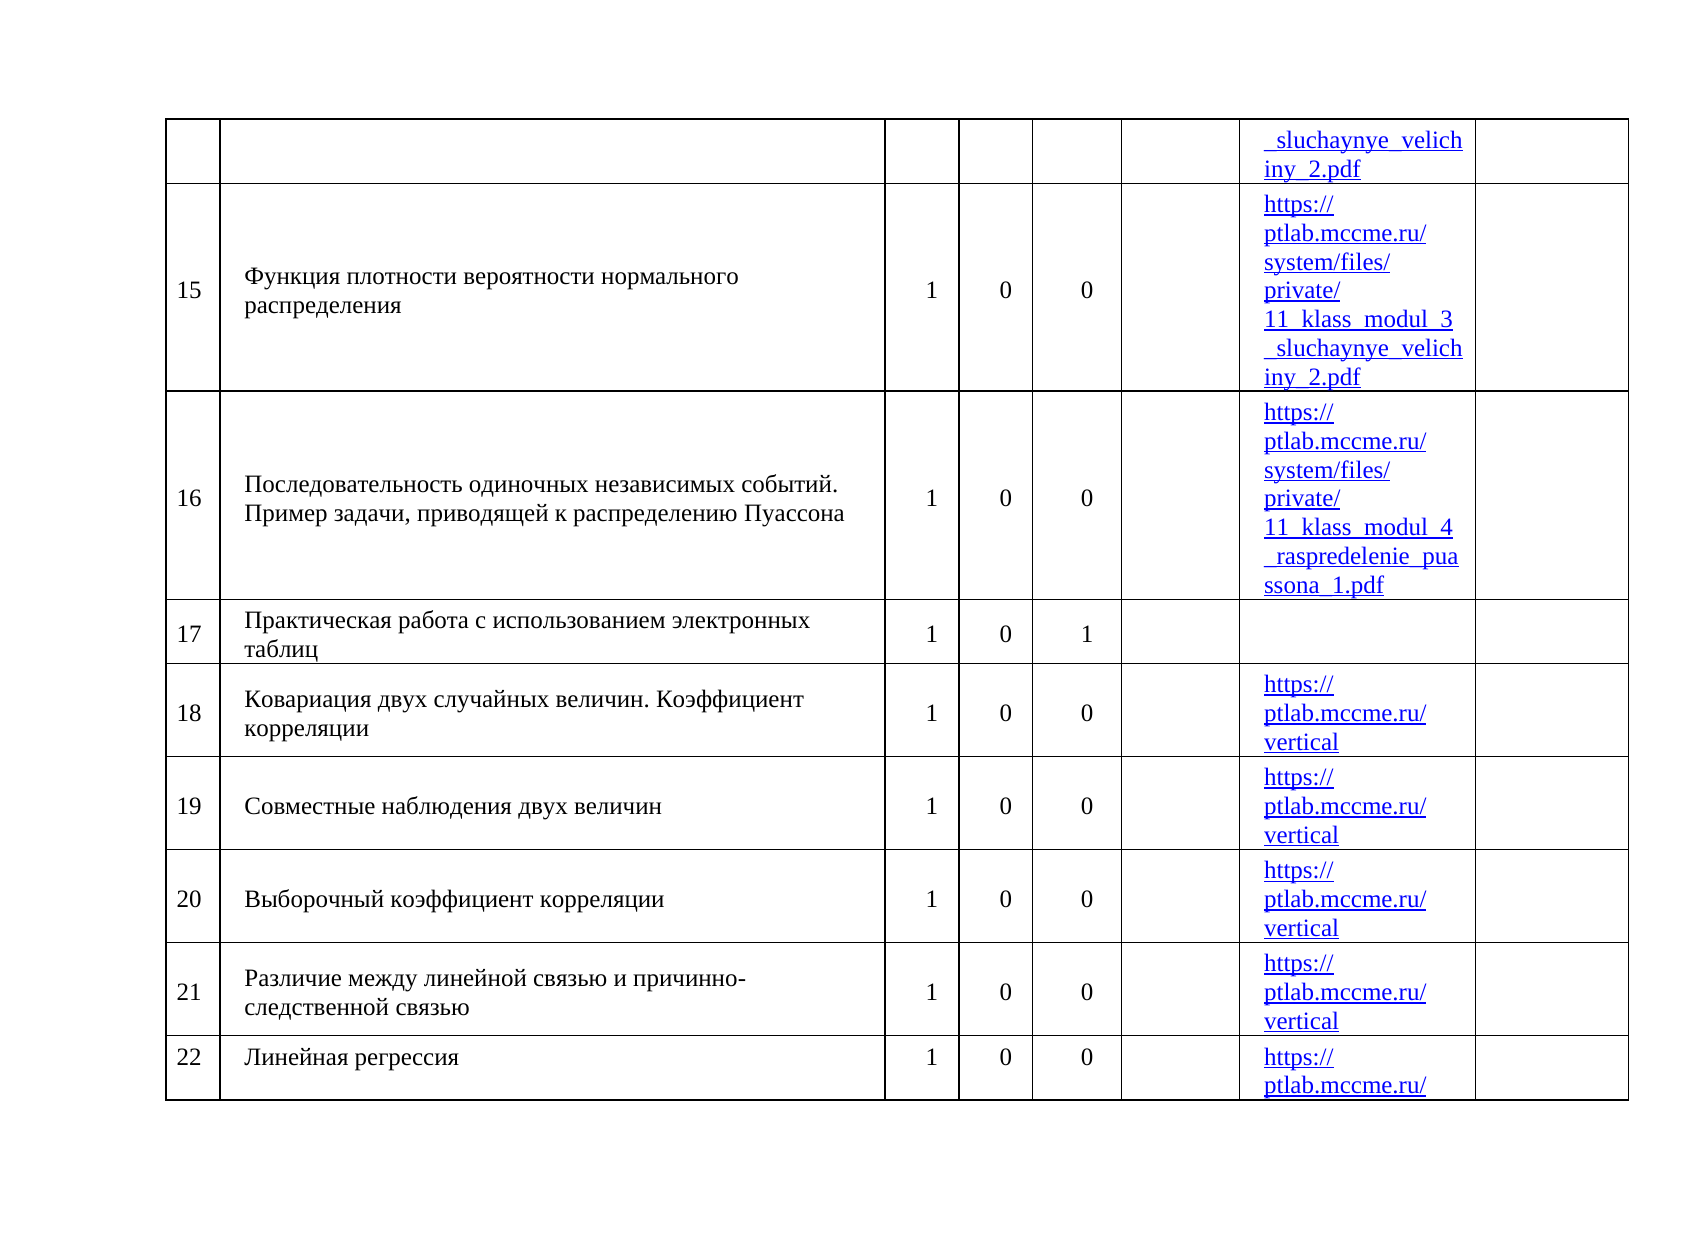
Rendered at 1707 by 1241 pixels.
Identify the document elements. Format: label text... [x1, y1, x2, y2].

table_cell [1122, 943, 1239, 1035]
table_cell 0 [1033, 664, 1121, 756]
table_cell 1 [886, 1036, 958, 1099]
table_cell [1122, 850, 1239, 942]
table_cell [221, 120, 884, 182]
table_cell 0 [1033, 184, 1121, 390]
table_cell [1476, 757, 1628, 849]
table_cell [1122, 1036, 1239, 1099]
table_cell 15 [167, 184, 219, 390]
table_cell Практическая работа с использованием электронных таблиц [221, 600, 884, 663]
table_cell [1476, 1036, 1628, 1099]
table_cell 0 [960, 1036, 1032, 1099]
table_cell [1122, 184, 1239, 390]
table_cell [1476, 120, 1628, 182]
table_cell 0 [960, 943, 1032, 1035]
table_cell 1 [886, 392, 958, 598]
table_cell 0 [960, 392, 1032, 598]
table_cell [1476, 184, 1628, 390]
table_cell Линейная регрессия [221, 1036, 884, 1099]
table_cell 0 [960, 600, 1032, 663]
table_cell 0 [1033, 757, 1121, 849]
table_cell Ковариация двух случайных величин. Коэффициент корреляции [221, 664, 884, 756]
table_cell 0 [1033, 120, 1121, 182]
table_cell 1 [886, 943, 958, 1035]
table_cell [1476, 850, 1628, 942]
table_cell 1 [886, 664, 958, 756]
table_cell 0 [960, 757, 1032, 849]
table_cell 0 [960, 184, 1032, 390]
table_cell 1 [886, 184, 958, 390]
table_cell [1122, 664, 1239, 756]
table_cell 21 [167, 943, 219, 1035]
table_cell 1 [886, 757, 958, 849]
table_cell 18 [167, 664, 219, 756]
table_cell 20 [167, 850, 219, 942]
table_cell [1240, 600, 1475, 663]
table_cell [1122, 120, 1239, 182]
table_cell [1476, 664, 1628, 756]
table_cell [1122, 757, 1239, 849]
table_cell Различие между линейной связью и причинно-следственной связью [221, 943, 884, 1035]
table_cell 1 [886, 120, 958, 182]
table_cell 0 [1033, 850, 1121, 942]
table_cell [1240, 1036, 1475, 1099]
table_cell 17 [167, 600, 219, 663]
table_cell 0 [1033, 1036, 1121, 1099]
table_cell 16 [167, 392, 219, 598]
table_cell [1122, 392, 1239, 598]
table_cell https://ptlab.mccme.ru/vertical [1240, 850, 1475, 942]
table_cell 0 [960, 120, 1032, 182]
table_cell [1240, 120, 1475, 182]
table_cell 1 [1033, 600, 1121, 663]
table_cell https://ptlab.mccme.ru/vertical [1240, 664, 1475, 756]
table_cell 0 [960, 850, 1032, 942]
table_cell Функция плотности вероятности нормального распределения [221, 184, 884, 390]
table_cell [1476, 392, 1628, 598]
table_cell 1 [886, 850, 958, 942]
table_cell https://ptlab.mccme.ru/system/files/private/11_klass_modul_4_raspredelenie_puassona_1.pdf [1240, 392, 1475, 598]
table_cell https://ptlab.mccme.ru/vertical [1240, 943, 1475, 1035]
table_cell 19 [167, 757, 219, 849]
table_cell [1476, 600, 1628, 663]
table_cell Выборочный коэффициент корреляции [221, 850, 884, 942]
table_cell [1122, 600, 1239, 663]
table_cell https://ptlab.mccme.ru/vertical [1240, 757, 1475, 849]
table_cell Последовательность одиночных независимых событий. Пример задачи, приводящей к распределению Пуассона [221, 392, 884, 598]
table_cell 0 [1033, 943, 1121, 1035]
table_cell 22 [167, 1036, 219, 1099]
table_cell 1 [886, 600, 958, 663]
table_cell [1476, 943, 1628, 1035]
table_cell 14 [167, 120, 219, 182]
table_cell 0 [1033, 392, 1121, 598]
table_cell Совместные наблюдения двух величин [221, 757, 884, 849]
table_cell 0 [960, 664, 1032, 756]
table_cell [1240, 184, 1475, 390]
